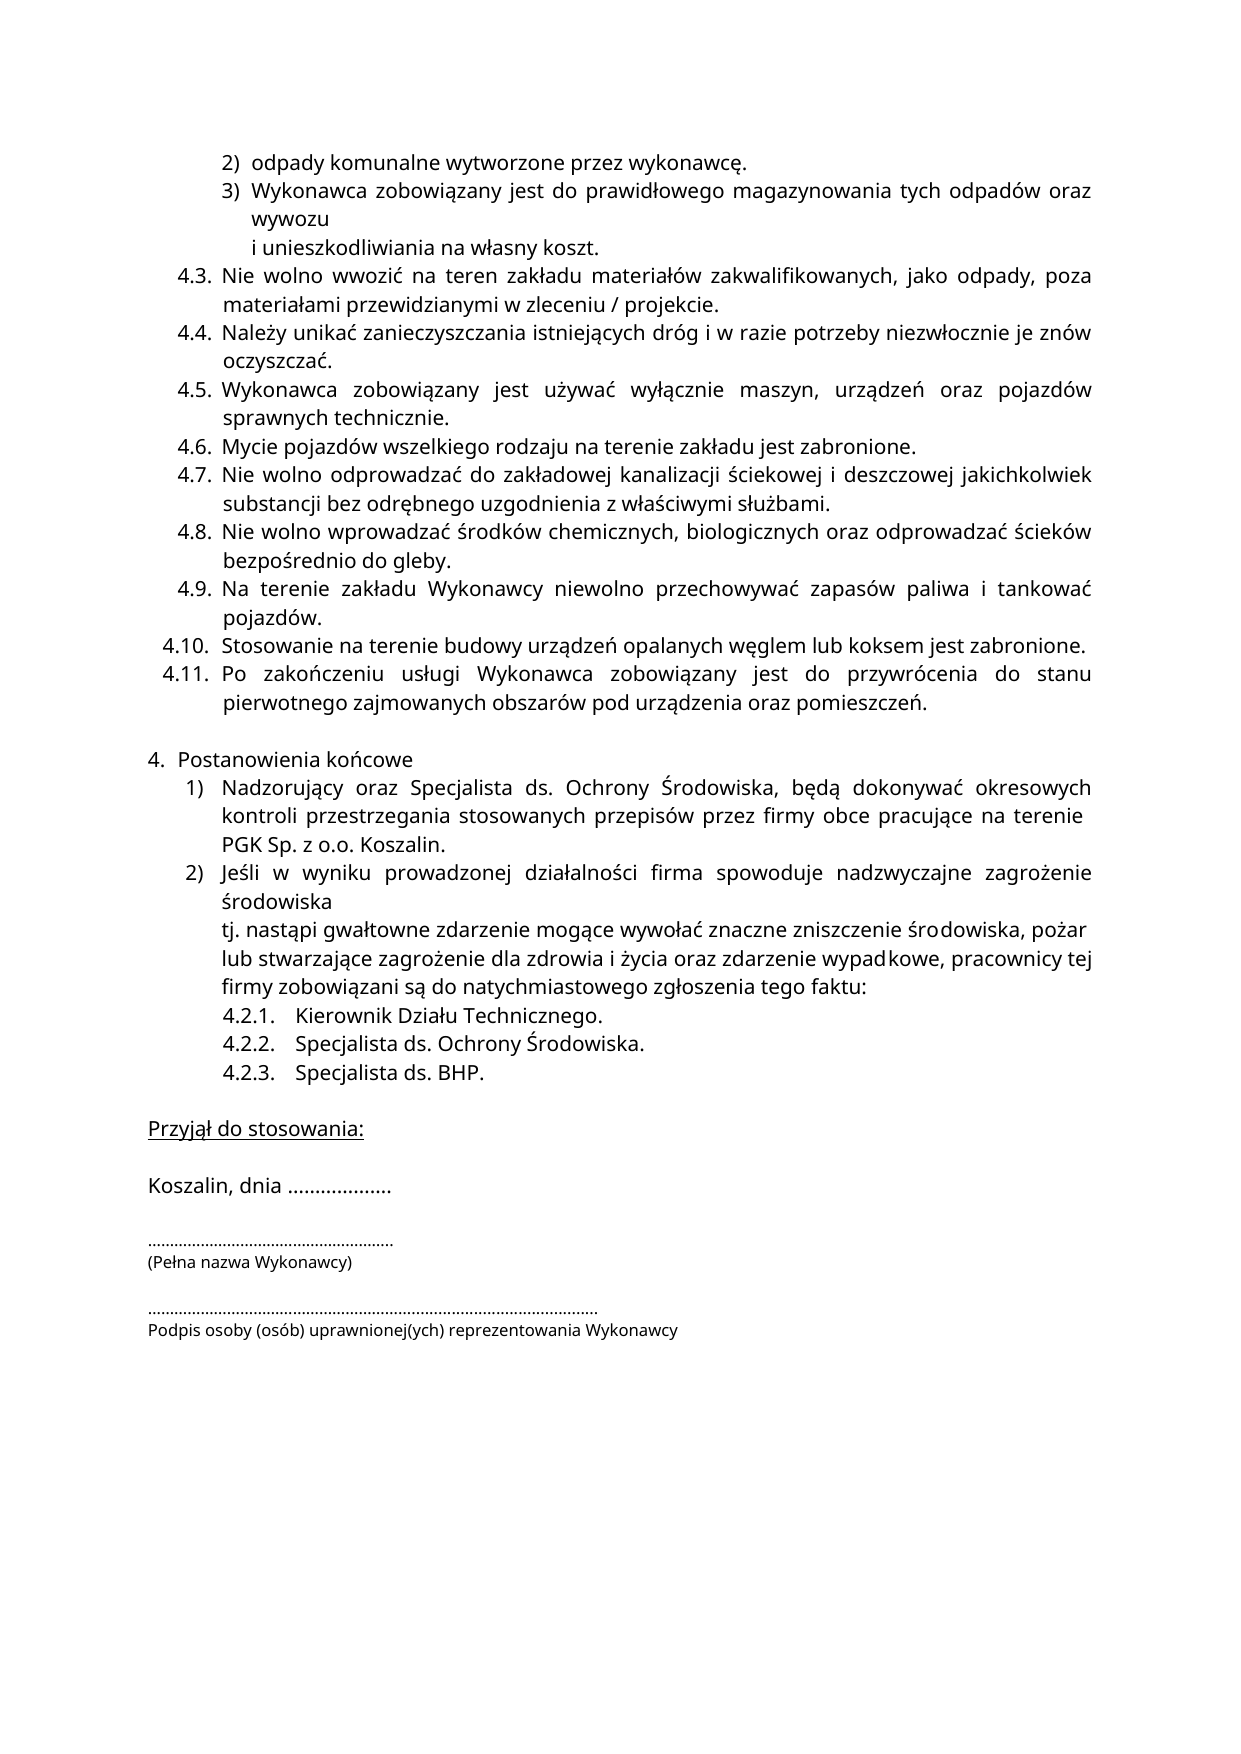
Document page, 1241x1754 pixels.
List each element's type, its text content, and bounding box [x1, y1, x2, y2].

list Specjalista ds. Ochrony Środowiska. [223, 1029, 1093, 1058]
list Nadzorujący oraz Specjalista ds. Ochrony Środowiska, będą dokonywać okresowych kontroli przestrzegania stosowanych przepisów przez firmy obce pracujące na terenie PGK Sp. z o.o. Koszalin. [185, 773, 1093, 858]
text Przyjął do stosowania: [148, 1114, 1093, 1143]
list Mycie pojazdów wszelkiego rodzaju na terenie zakładu jest zabronione. [177, 432, 1093, 460]
list Nie wolno wwozić na teren zakładu materiałów zakwalifikowanych, jako odpady, poza materiałami przewidzianymi w zleceniu / projekcie. [177, 261, 1093, 318]
list Nie wolno odprowadzać do zakładowej kanalizacji ściekowej i deszczowej jakichkolwiek substancji bez odrębnego uzgodnienia z właściwymi służbami. [177, 460, 1093, 517]
text Podpis osoby (osób) uprawnionej(ych) reprezentowania Wykonawcy [148, 1319, 1093, 1342]
text …………………………………………………….......................................... [148, 1296, 1093, 1319]
list odpady komunalne wytworzone przez wykonawcę. [221, 148, 1093, 176]
list Należy unikać zanieczyszczania istniejących dróg i w razie potrzeby niezwłocznie je znów oczyszczać. [177, 318, 1093, 375]
list Jeśli w wyniku prowadzonej działalności firma spowoduje nadzwyczajne zagrożenie środowiska tj. nastąpi gwałtowne zdarzenie mogące wywołać znaczne zniszczenie środowiska, pożar lub stwarzające zagrożenie dla zdrowia i życia oraz zdarzenie wypadkowe, pracownicy tej firmy zobowiązani są do natychmiastowego zgłoszenia tego faktu: [185, 858, 1093, 1001]
list Postanowienia końcowe [148, 745, 1093, 773]
list Kierownik Działu Technicznego. [223, 1001, 1093, 1029]
text (Pełna nazwa Wykonawcy) [148, 1251, 1093, 1274]
list Stosowanie na terenie budowy urządzeń opalanych węglem lub koksem jest zabronione. [162, 631, 1093, 659]
list Specjalista ds. BHP. [223, 1058, 1093, 1086]
text ……………………………………………….. [148, 1228, 1093, 1251]
text Koszalin, dnia ………………. [148, 1171, 1093, 1200]
list Na terenie zakładu Wykonawcy niewolno przechowywać zapasów paliwa i tankować pojazdów. [177, 574, 1093, 631]
list Wykonawca zobowiązany jest używać wyłącznie maszyn, urządzeń oraz pojazdów sprawnych technicznie. [177, 375, 1093, 432]
list Po zakończeniu usługi Wykonawca zobowiązany jest do przywrócenia do stanu pierwotnego zajmowanych obszarów pod urządzenia oraz pomieszczeń. [162, 659, 1093, 716]
list Wykonawca zobowiązany jest do prawidłowego magazynowania tych odpadów oraz wywozu i unieszkodliwiania na własny koszt. [221, 176, 1093, 261]
list Nie wolno wprowadzać środków chemicznych, biologicznych oraz odprowadzać ścieków bezpośrednio do gleby. [177, 517, 1093, 574]
